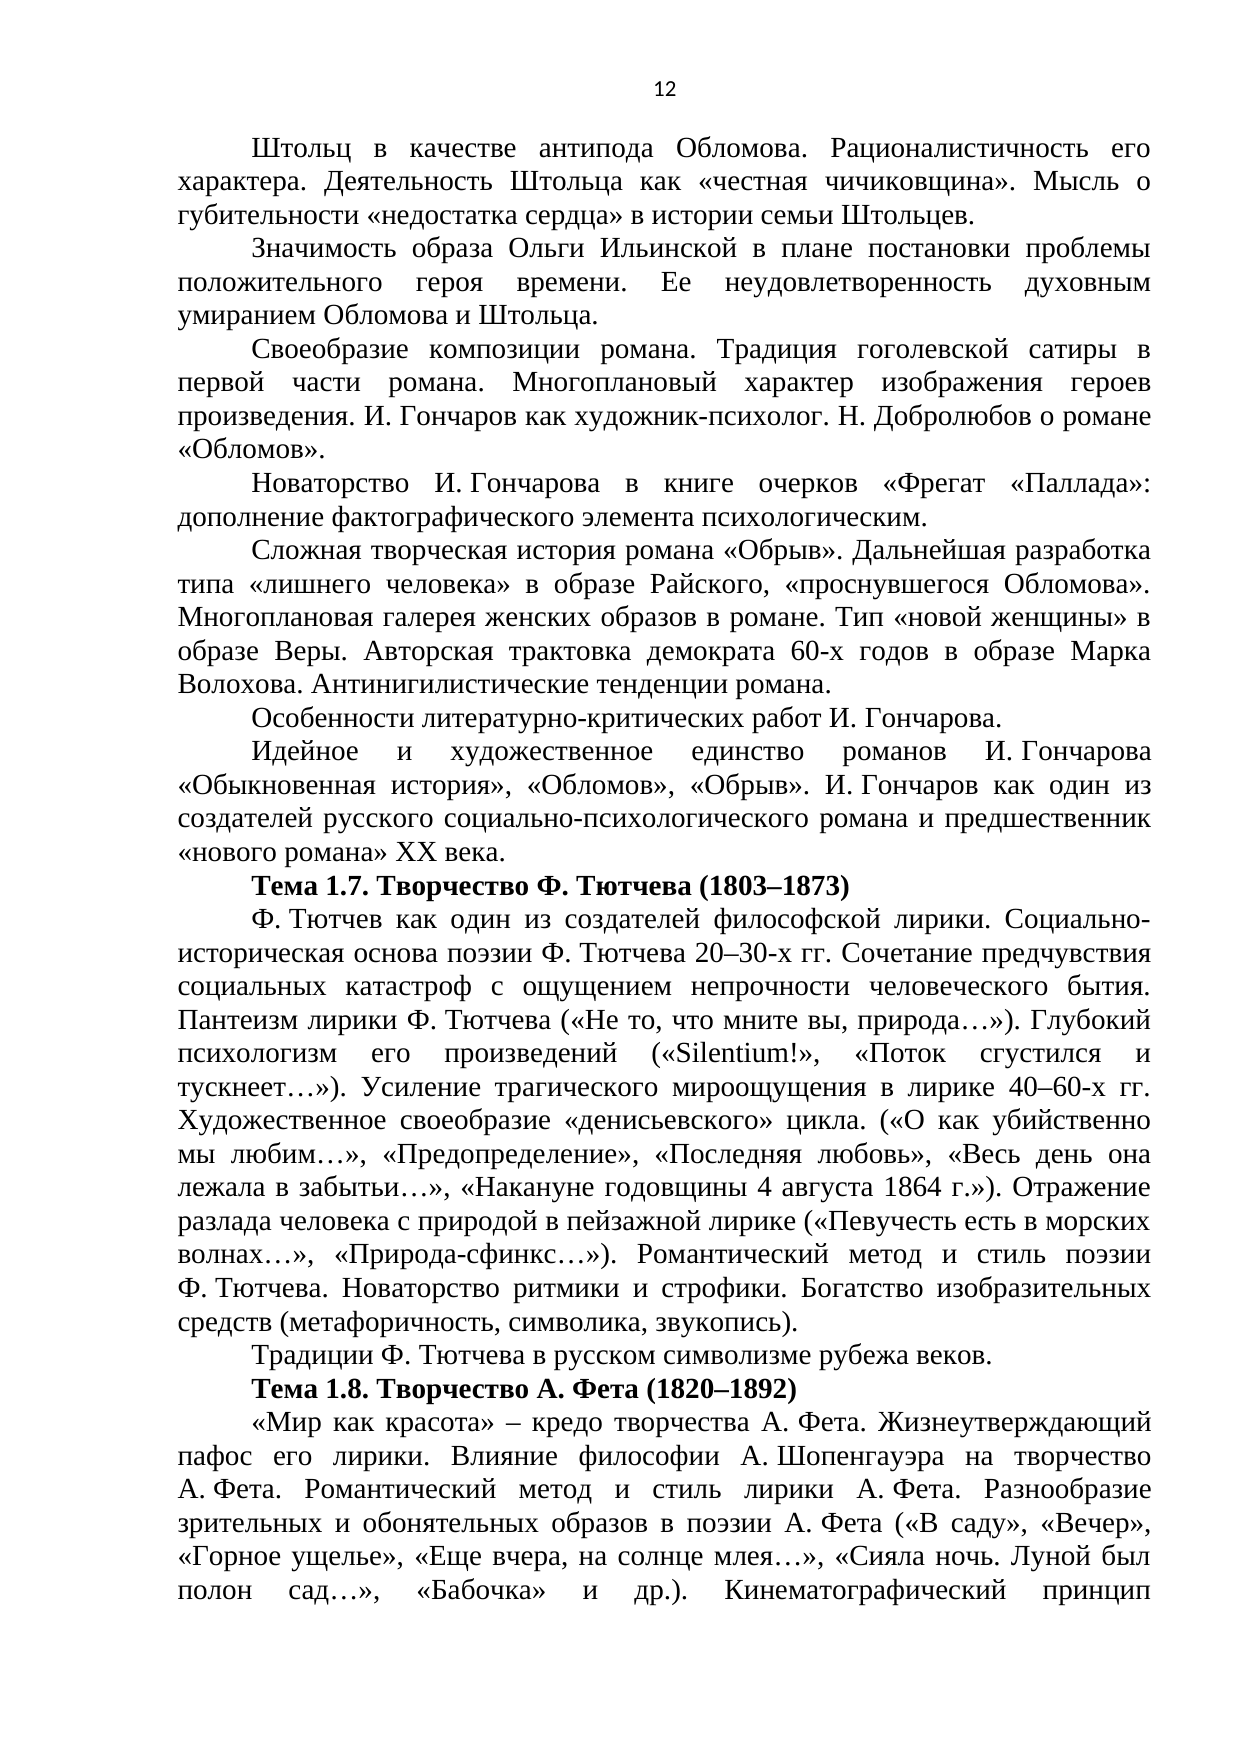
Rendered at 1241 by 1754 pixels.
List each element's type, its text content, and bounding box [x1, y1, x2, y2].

text Штольц в качестве антипода Обломова. Рационалистичность его характера. Деятельность Штольца как «честная чичиковщина». Мысль о губительности «недостатка сердца» в истории семьи Штольцев. [177, 130, 1152, 230]
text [177, 1404, 1152, 1606]
text Особенности литературно-критических работ И. Гончарова. [177, 700, 1152, 733]
text Своеобразие композиции романа. Традиция гоголевской сатиры в первой части романа. Многоплановый характер изображения героев произведения. И. Гончаров как художник-психолог. Н. Добролюбов о романе «Обломов». [177, 331, 1152, 465]
text Сложная творческая история романа «Обрыв». Дальнейшая разработка типа «лишнего человека» в образе Райского, «проснувшегося Обломова». Многоплановая галерея женских образов в романе. Тип «новой женщины» в образе Веры. Авторская трактовка демократа 60-х годов в образе Марка Волохова. Антинигилистические тенденции романа. [177, 532, 1152, 700]
text Традиции Ф. Тютчева в русском символизме рубежа веков. [177, 1337, 1152, 1371]
text Идейное и художественное единство романов И. Гончарова «Обыкновенная история», «Обломов», «Обрыв». И. Гончаров как один из создателей русского социально-психологического романа и предшественник «нового романа» ХХ века. [177, 733, 1152, 868]
text Тема 1.7. Творчество Ф. Тютчева (1803–1873) [177, 868, 1152, 901]
text Новаторство И. Гончарова в книге очерков «Фрегат «Паллада»: дополнение фактографического элемента психологическим. [177, 465, 1152, 532]
text Ф. Тютчев как один из создателей философской лирики. Социально-историческая основа поэзии Ф. Тютчева 20–30-х гг. Сочетание предчувствия социальных катастроф с ощущением непрочности человеческого бытия. Пантеизм лирики Ф. Тютчева («Не то, что мните вы, природа…»). Глубокий психологизм его произведений («Silentium!», «Поток сгустился и тускнеет…»). Усиление трагического мироощущения в лирике 40–60-х гг. Художественное своеобразие «денисьевского» цикла. («О как убийственно мы любим…», «Предопределение», «Последняя любовь», «Весь день она лежала в забытьи…», «Накануне годовщины 4 августа 1864 г.»). Отражение разлада человека с природой в пейзажной лирике («Певучесть есть в морских волнах…», «Природа-сфинкс…»). Романтический метод и стиль поэзии Ф. Тютчева. Новаторство ритмики и строфики. Богатство изобразительных средств (метафоричность, символика, звукопись). [177, 901, 1152, 1337]
text Значимость образа Ольги Ильинской в плане постановки проблемы положительного героя времени. Ее неудовлетворенность духовным умиранием Обломова и Штольца. [177, 230, 1152, 331]
text Тема 1.8. Творчество А. Фета (1820–1892) [177, 1371, 1152, 1404]
